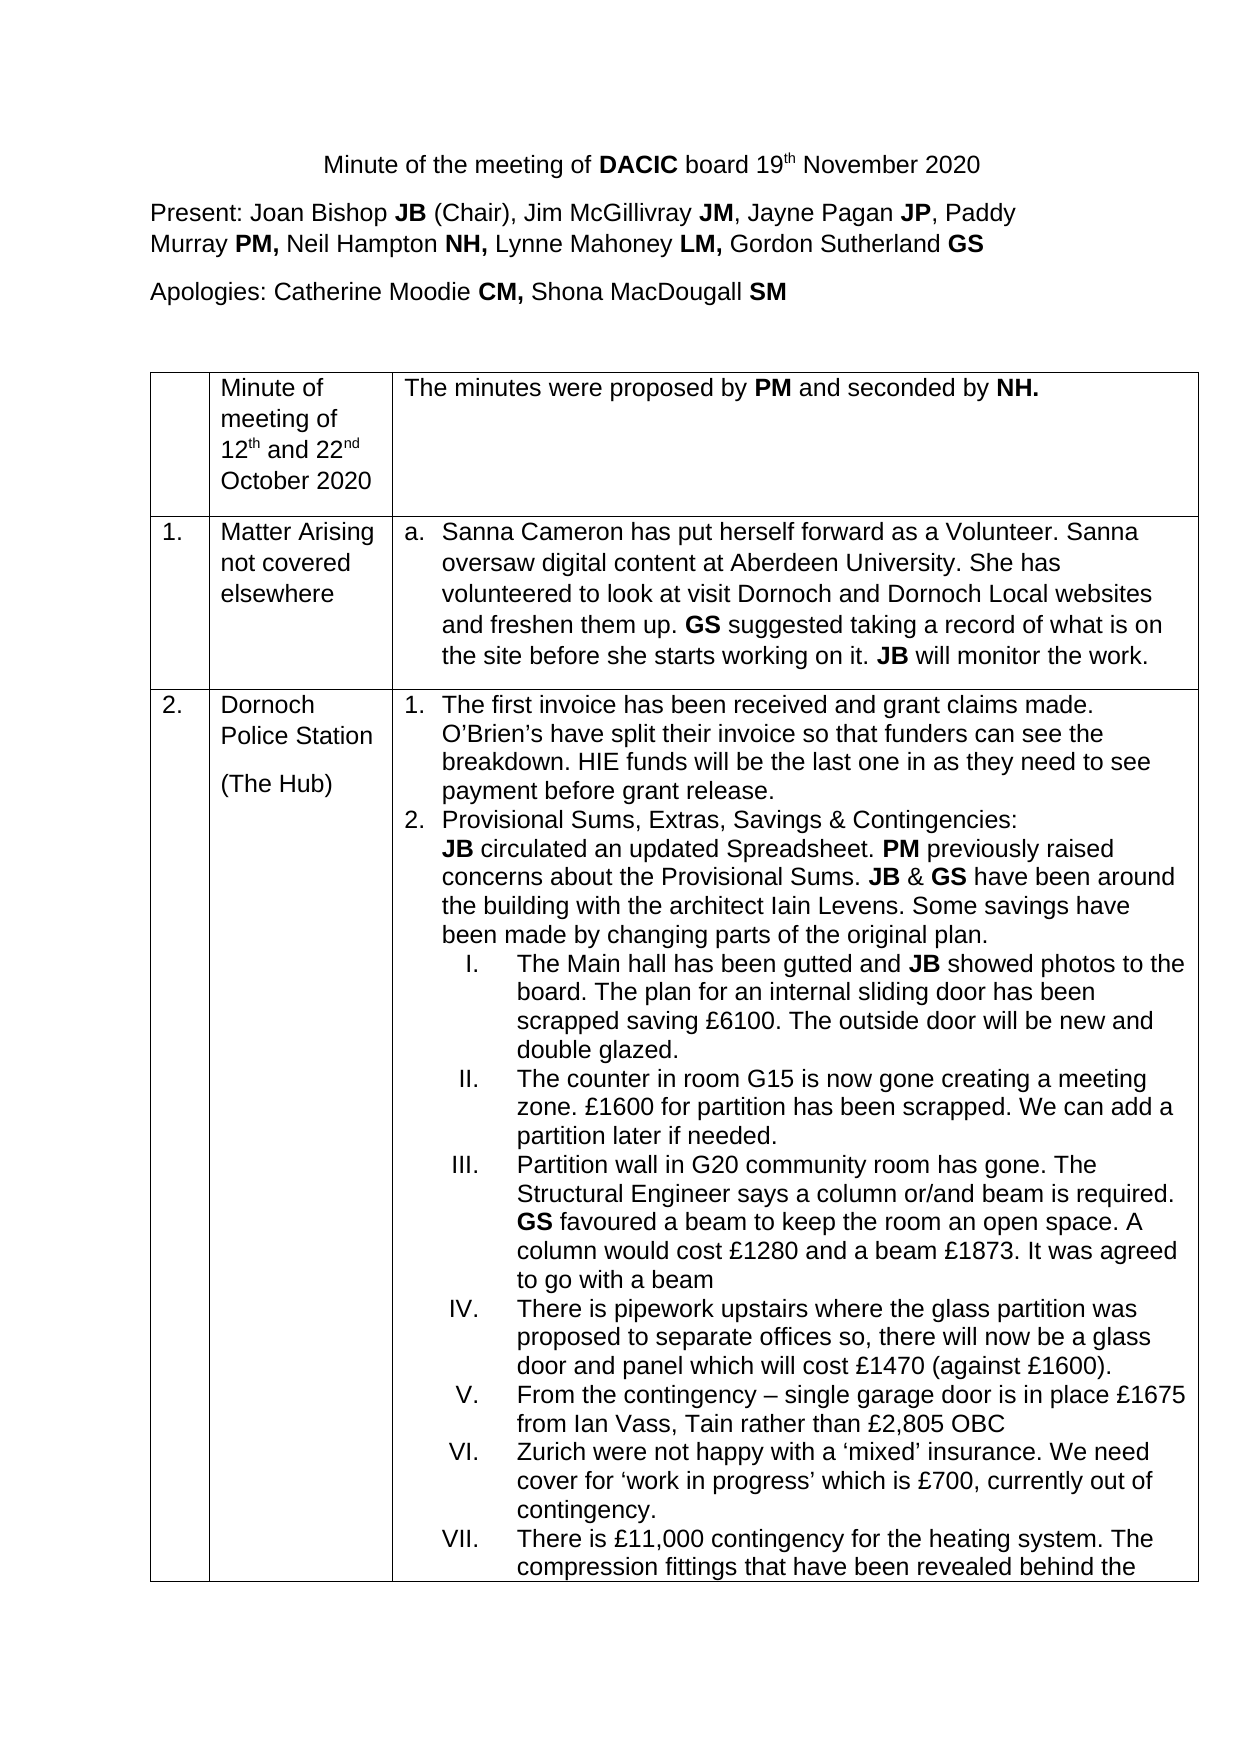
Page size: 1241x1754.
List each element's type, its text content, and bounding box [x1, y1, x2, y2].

text Minute of the meeting of DACIC board 19th November 2020 [150, 150, 1090, 179]
text Apologies: Catherine Moodie CM, Shona MacDougall SM [150, 276, 1090, 305]
table_header The minutes were proposed by PM and seconded by NH. [393, 373, 1198, 516]
table_header [151, 373, 209, 516]
table_cell 1. [151, 517, 209, 689]
table_header Minute of meeting of 12th and 22nd October 2020 [210, 373, 392, 516]
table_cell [210, 690, 392, 1581]
table_cell Matter Arising not covered elsewhere [210, 517, 392, 689]
table_cell 2. [151, 690, 209, 1581]
table_cell Sanna Cameron has put herself forward as a Volunteer. Sanna oversaw digital content at Aberdeen University. She has volunteered to look at visit Dornoch and Dornoch Local websites and freshen them up. GS suggested taking a record of what is on the site before she starts working on it. JB will monitor the work. [393, 517, 1198, 689]
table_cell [393, 690, 1198, 1581]
text Present: Joan Bishop JB (Chair), Jim McGillivray JM, Jayne Pagan JP, Paddy Murray PM, Neil Hampton NH, Lynne Mahoney LM, Gordon Sutherland GS [150, 198, 1090, 257]
